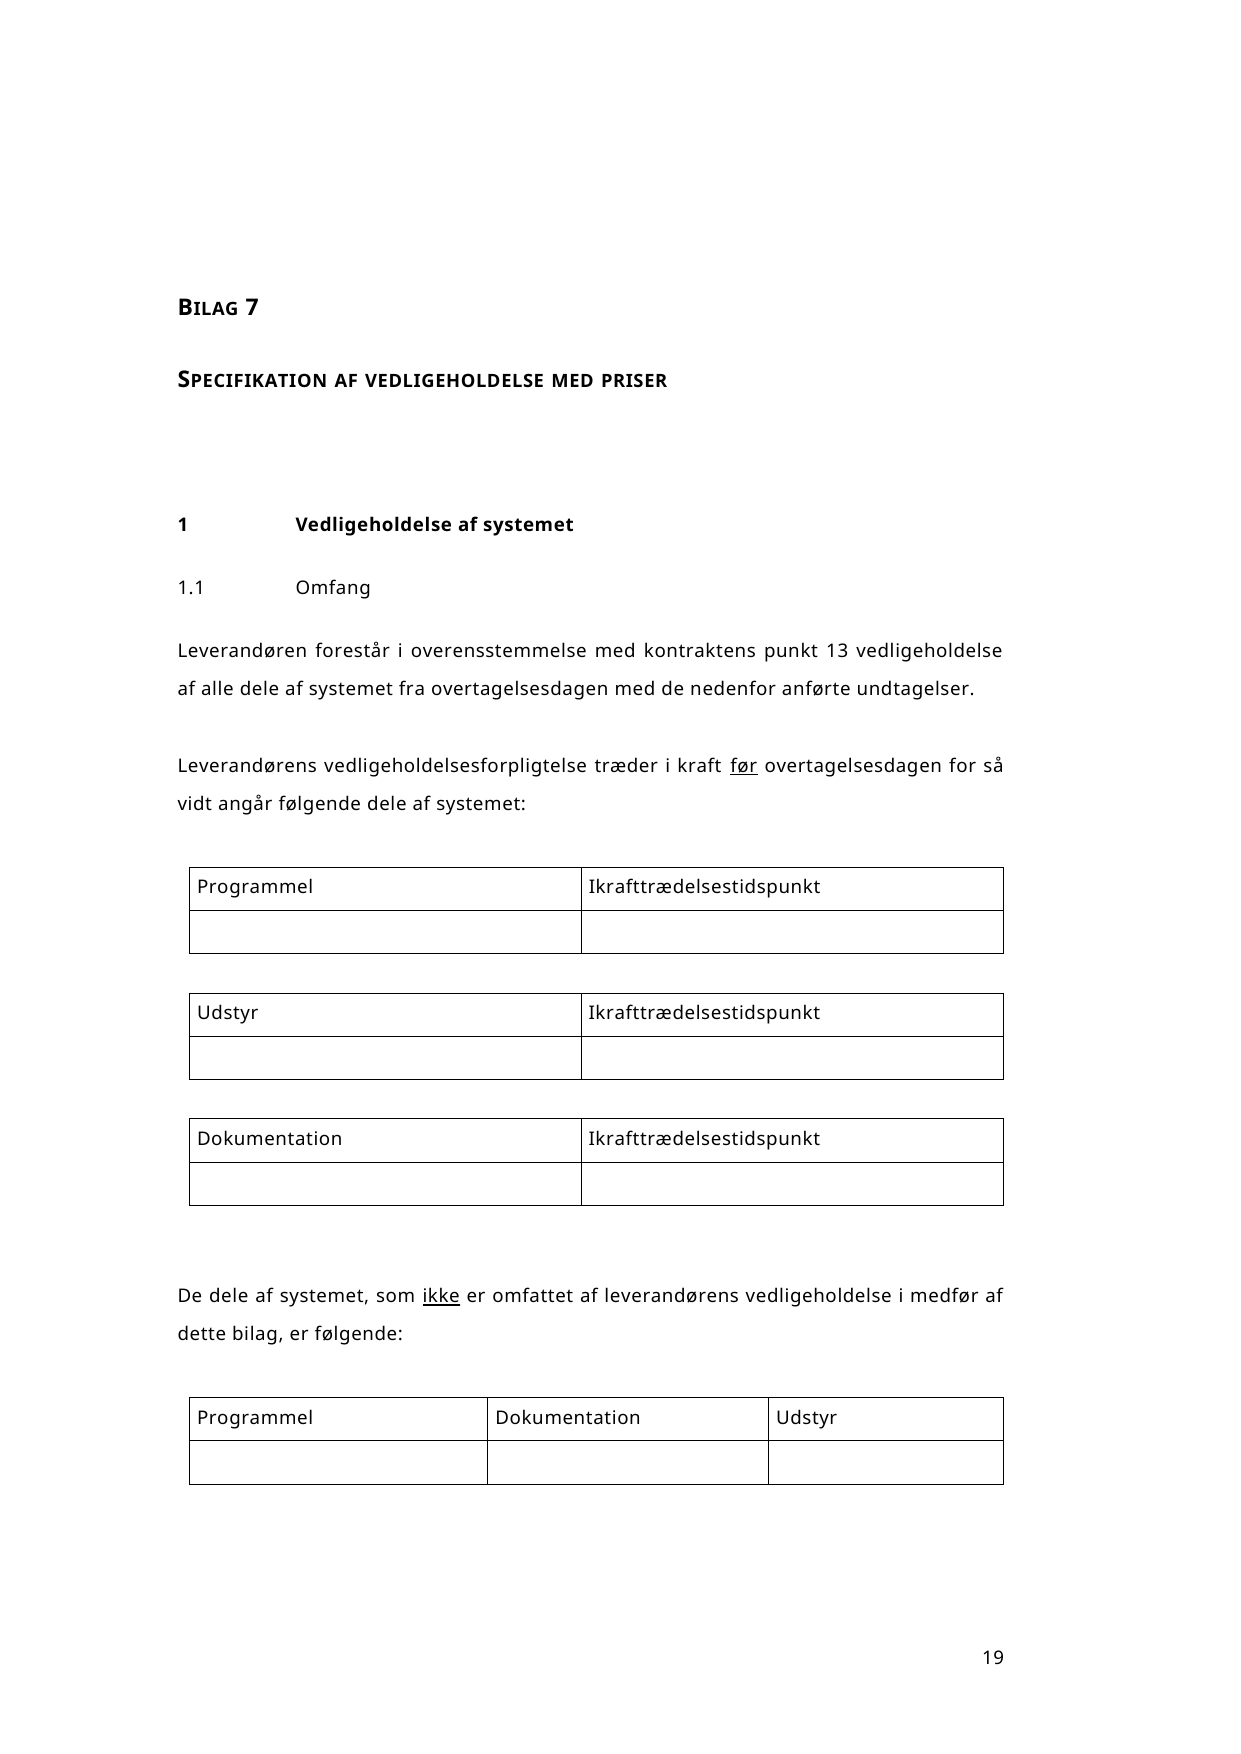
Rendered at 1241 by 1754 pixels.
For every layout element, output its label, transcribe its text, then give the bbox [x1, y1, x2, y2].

table_cell [190, 1441, 487, 1483]
table_cell [582, 1037, 1003, 1079]
subtitle Vedligeholdelse af systemet [177, 511, 1004, 537]
table_header Dokumentation [488, 1398, 768, 1440]
table_header Udstyr [769, 1398, 1003, 1440]
table_header Ikrafttrædelsestidspunkt [582, 994, 1003, 1036]
table_header Ikrafttrædelsestidspunkt [582, 868, 1003, 910]
table_cell [190, 1037, 581, 1079]
table_cell [190, 911, 581, 953]
table_cell [582, 911, 1003, 953]
text De dele af systemet, som ikke er omfattet af leverandørens vedligeholdelse i medfør af dette bilag, er følgende: [177, 1282, 1004, 1346]
table_cell [190, 1163, 581, 1205]
table_cell [582, 1163, 1003, 1205]
text Specifikation af vedligeholdelse med priser [177, 363, 1004, 394]
table_header Programmel [190, 868, 581, 910]
table_cell [488, 1441, 768, 1483]
subtitle Omfang [177, 574, 1004, 600]
table_header Dokumentation [190, 1119, 581, 1162]
text Bilag 7 [177, 291, 1004, 322]
table_header Programmel [190, 1398, 487, 1440]
text Leverandøren forestår i overensstemmelse med kontraktens punkt 13 vedligeholdelse af alle dele af systemet fra overtagelsesdagen med de nedenfor anførte undtagelser. [177, 637, 1004, 701]
table_header Ikrafttrædelsestidspunkt [582, 1119, 1003, 1162]
table_header Udstyr [190, 994, 581, 1036]
table_cell [769, 1441, 1003, 1483]
text Leverandørens vedligeholdelsesforpligtelse træder i kraft før overtagelsesdagen for så vidt angår følgende dele af systemet: [177, 752, 1004, 816]
